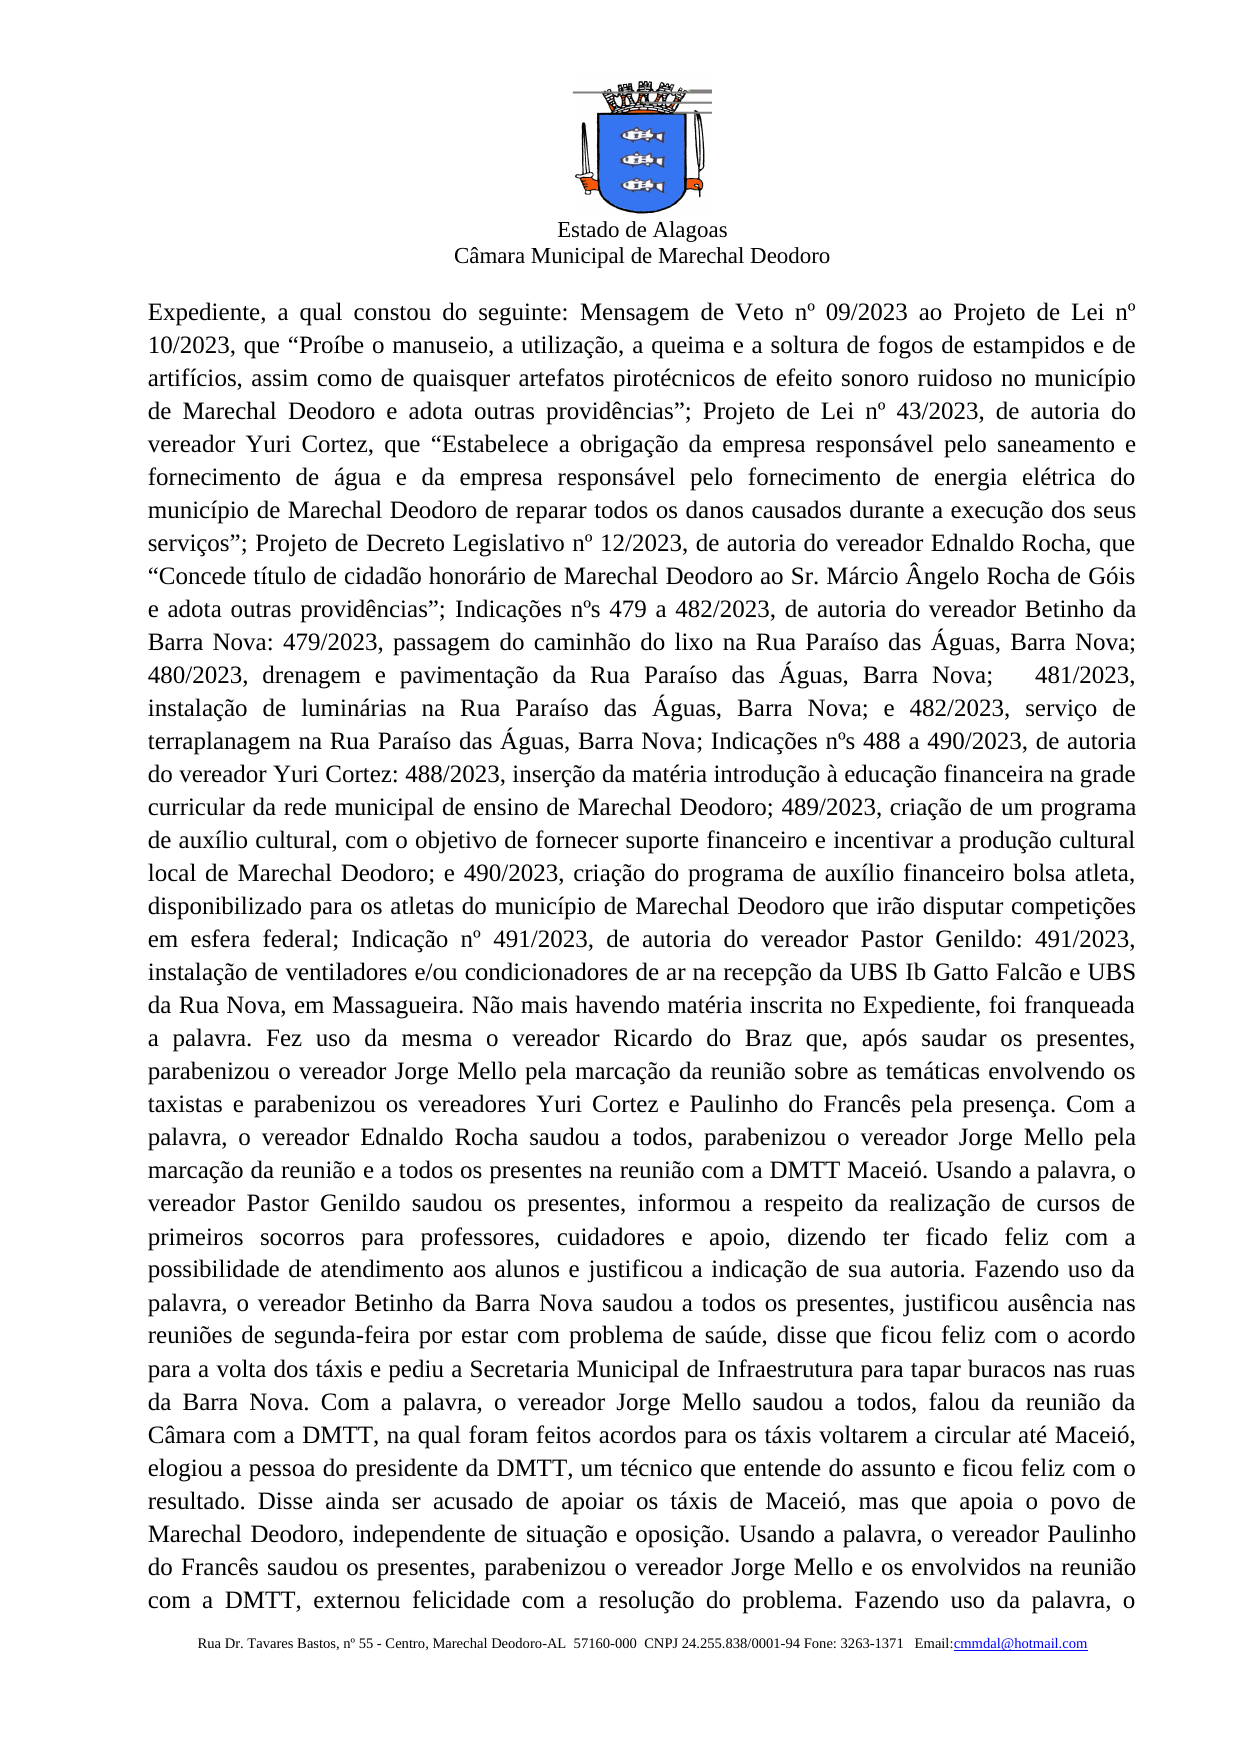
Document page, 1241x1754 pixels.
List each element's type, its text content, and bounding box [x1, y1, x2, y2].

picture [572, 73, 712, 217]
